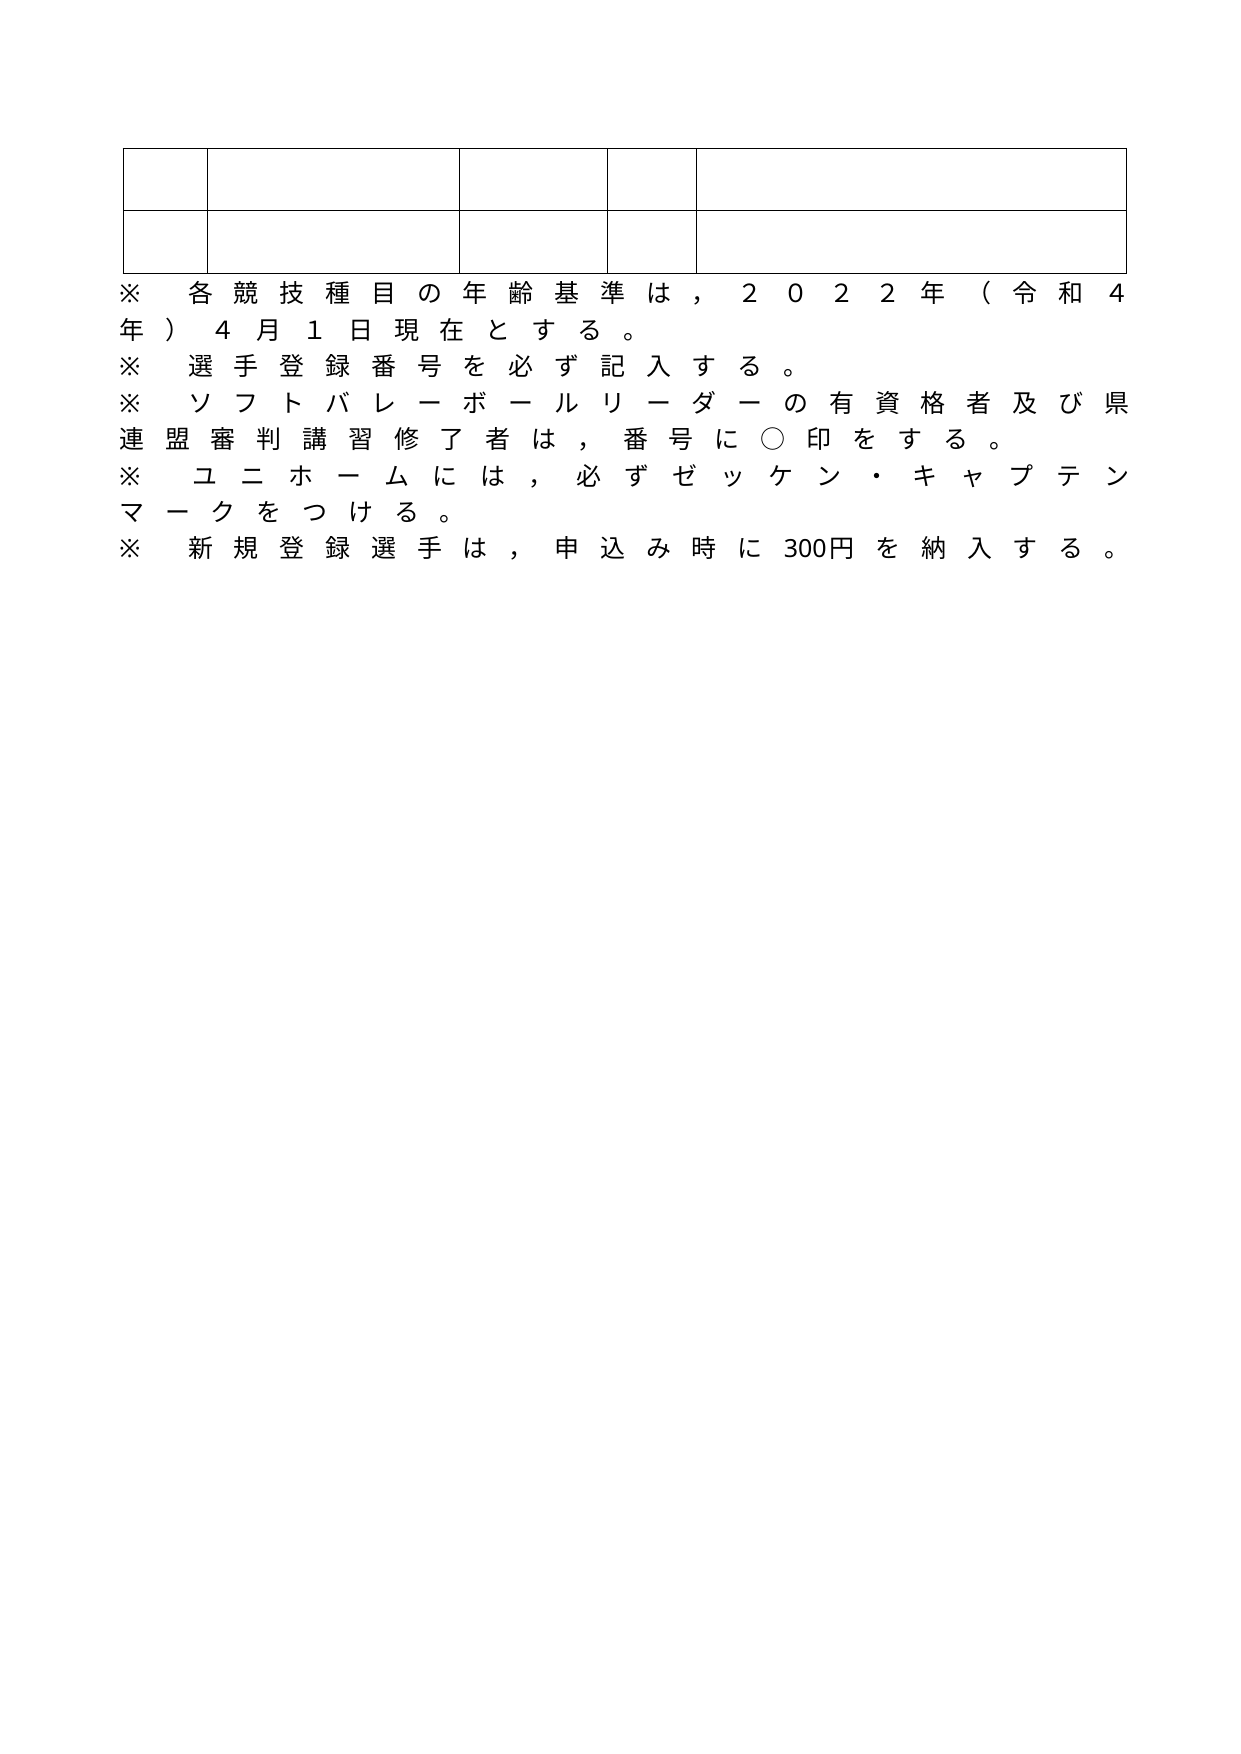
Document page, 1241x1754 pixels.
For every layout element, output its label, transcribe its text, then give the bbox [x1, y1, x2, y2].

table_cell [697, 149, 1126, 210]
table_cell [208, 149, 459, 210]
text ※ 各競技種目の年齢基準は，２０２２年（令和４年）４月１日現在とする。 [119, 274, 1150, 347]
text ※ ユニホームには，必ずゼッケン・キャプテンマークをつける。 [119, 456, 1150, 529]
table_cell [608, 211, 696, 273]
table_cell [124, 149, 207, 210]
table_cell [460, 149, 607, 210]
table_cell [697, 211, 1126, 273]
text ※ 選手登録番号を必ず記入する。 [119, 347, 1150, 383]
text ※ ソフトバレーボールリーダーの有資格者及び県連盟審判講習修了者は，番号に○印をする。 [119, 383, 1150, 456]
table_cell [208, 211, 459, 273]
table_cell [608, 149, 696, 210]
table_cell [124, 211, 207, 273]
table_cell [460, 211, 607, 273]
text ※ 新規登録選手は，申込み時に300円を納入する。 [119, 529, 1150, 565]
